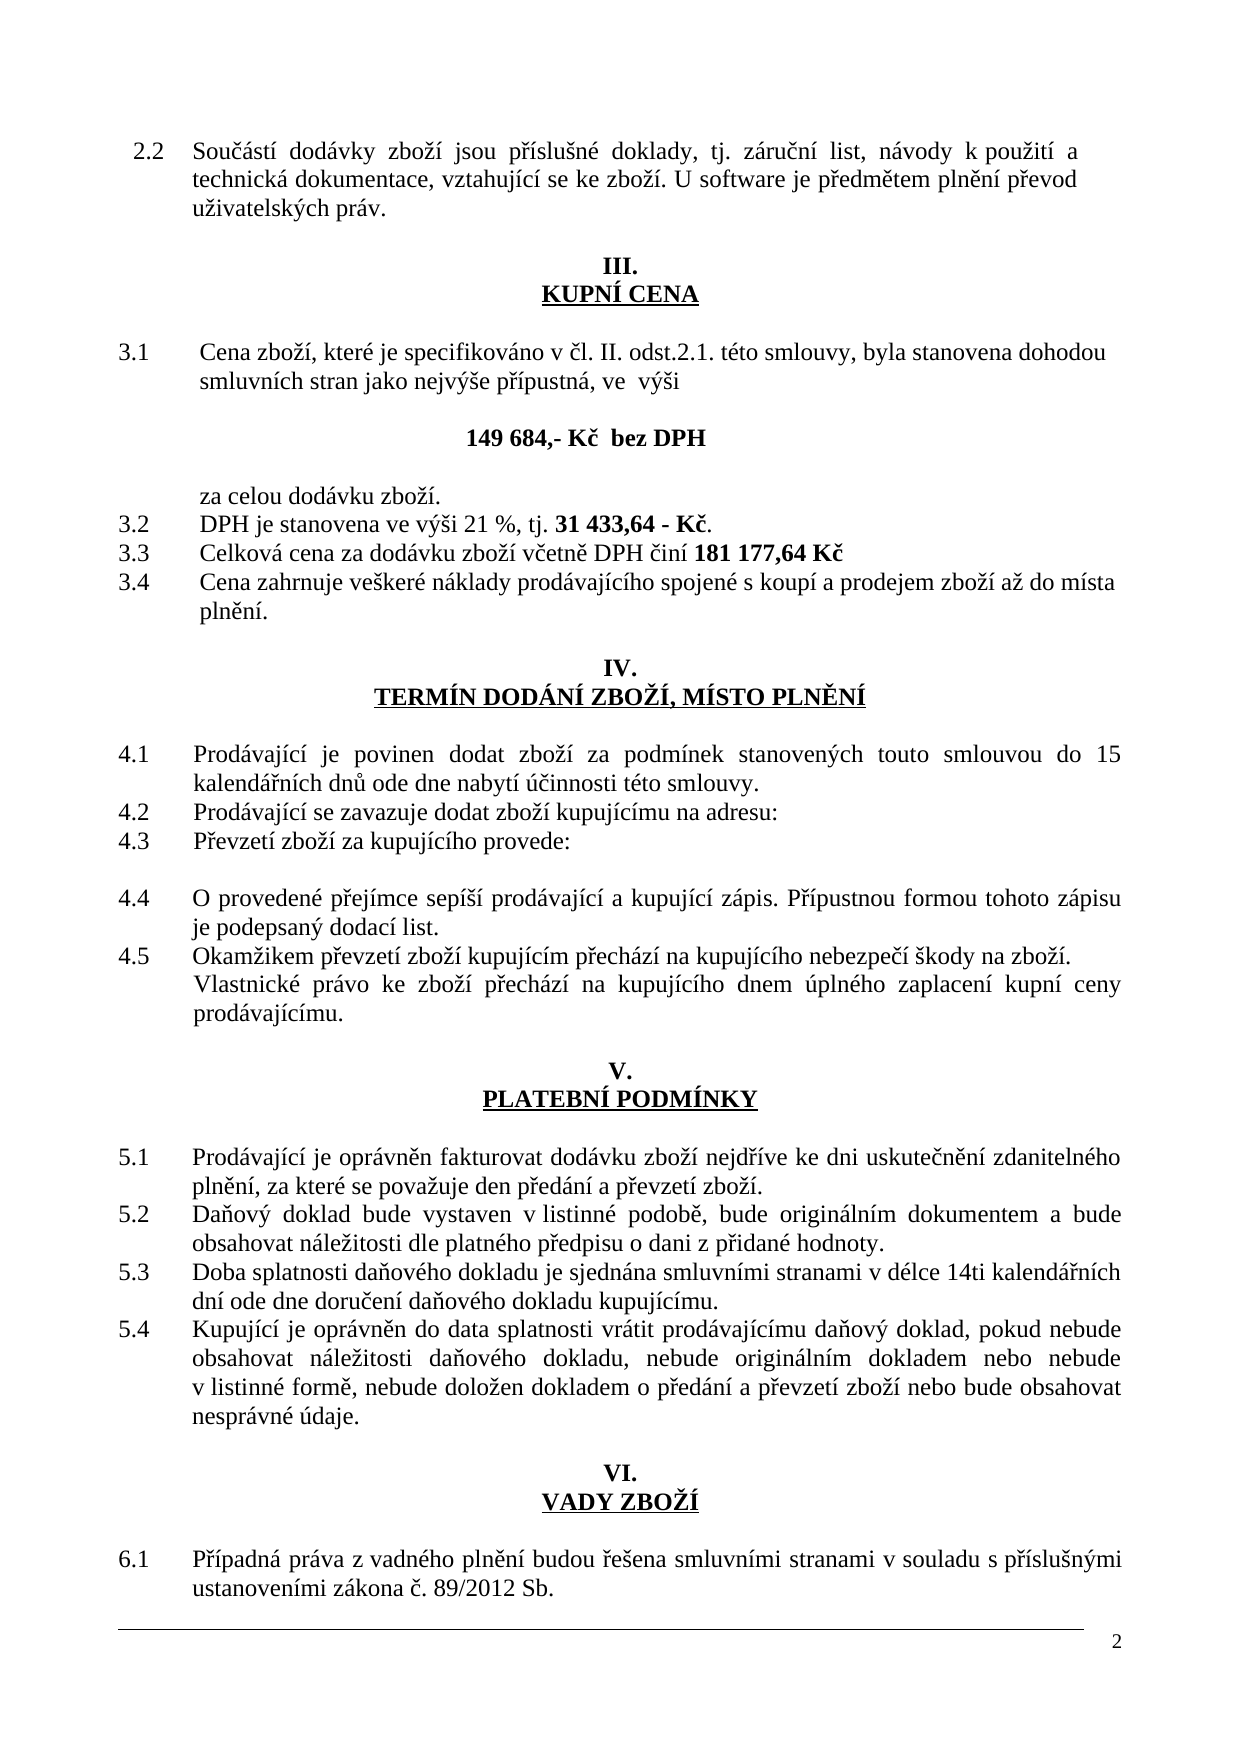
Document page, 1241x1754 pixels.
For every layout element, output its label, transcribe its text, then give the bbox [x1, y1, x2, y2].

text 5.3 Doba splatnosti daňového dokladu je sjednána smluvními stranami v délce 14ti kalendářních dní ode dne doručení daňového dokladu kupujícímu. [118, 1257, 1122, 1314]
text Vlastnické právo ke zboží přechází na kupujícího dnem úplného zaplacení kupní ceny prodávajícímu. [193, 969, 1122, 1027]
list Okamžikem převzetí zboží kupujícím přechází na kupujícího nebezpečí škody na zboží. [118, 941, 1122, 969]
list Prodávající se zavazuje dodat zboží kupujícímu na adresu: [118, 797, 1122, 826]
list Cena zboží, které je specifikováno v čl. II. odst.2.1. této smlouvy, byla stanovena dohodou smluvních stran jako nejvýše přípustná, ve výši [118, 337, 1122, 394]
list DPH je stanovena ve výši 21 %, tj. 31 433,64 - Kč. [118, 509, 1122, 538]
text III. [118, 251, 1122, 279]
text V. [118, 1056, 1122, 1084]
text VI. [118, 1458, 1122, 1487]
text KUPNÍ CENA [118, 279, 1122, 308]
text IV. [118, 653, 1122, 682]
text TERMÍN DODÁNÍ ZBOŽÍ, MÍSTO PLNĚNÍ [118, 682, 1122, 711]
list Celková cena za dodávku zboží včetně DPH činí 181 177,64 Kč [118, 538, 1122, 567]
list Prodávající je povinen dodat zboží za podmínek stanovených touto smlouvou do 15 kalendářních dnů ode dne nabytí účinnosti této smlouvy. [118, 739, 1122, 797]
text 5.4 Kupující je oprávněn do data splatnosti vrátit prodávajícímu daňový doklad, pokud nebude obsahovat náležitosti daňového dokladu, nebude originálním dokladem nebo nebude v listinné formě, nebude doložen dokladem o předání a převzetí zboží nebo bude obsahovat nesprávné údaje. [118, 1314, 1122, 1429]
text za celou dodávku zboží. [199, 481, 1122, 509]
text 5.1 Prodávající je oprávněn fakturovat dodávku zboží nejdříve ke dni uskutečnění zdanitelného plnění, za které se považuje den předání a převzetí zboží. [118, 1142, 1122, 1199]
list Cena zahrnuje veškeré náklady prodávajícího spojené s koupí a prodejem zboží až do místa plnění. [118, 567, 1122, 624]
text 5.2 Daňový doklad bude vystaven v listinné podobě, bude originálním dokumentem a bude obsahovat náležitosti dle platného předpisu o dani z přidané hodnoty. [118, 1199, 1122, 1257]
list O provedené přejímce sepíší prodávající a kupující zápis. Přípustnou formou tohoto zápisu je podepsaný dodací list. [118, 883, 1122, 941]
text PLATEBNÍ PODMÍNKY [118, 1084, 1122, 1113]
text 149 684,- Kč bez DPH [199, 423, 1122, 452]
list Převzetí zboží za kupujícího provede: [118, 826, 1122, 854]
list Součástí dodávky zboží jsou příslušné doklady, tj. záruční list, návody k použití a technická dokumentace, vztahující se ke zboží. U software je předmětem plnění převod uživatelských práv. [133, 136, 1078, 222]
text 6.1 Případná práva z vadného plnění budou řešena smluvními stranami v souladu s příslušnými ustanoveními zákona č. 89/2012 Sb. [118, 1544, 1122, 1602]
text VADY ZBOŽÍ [118, 1487, 1122, 1516]
